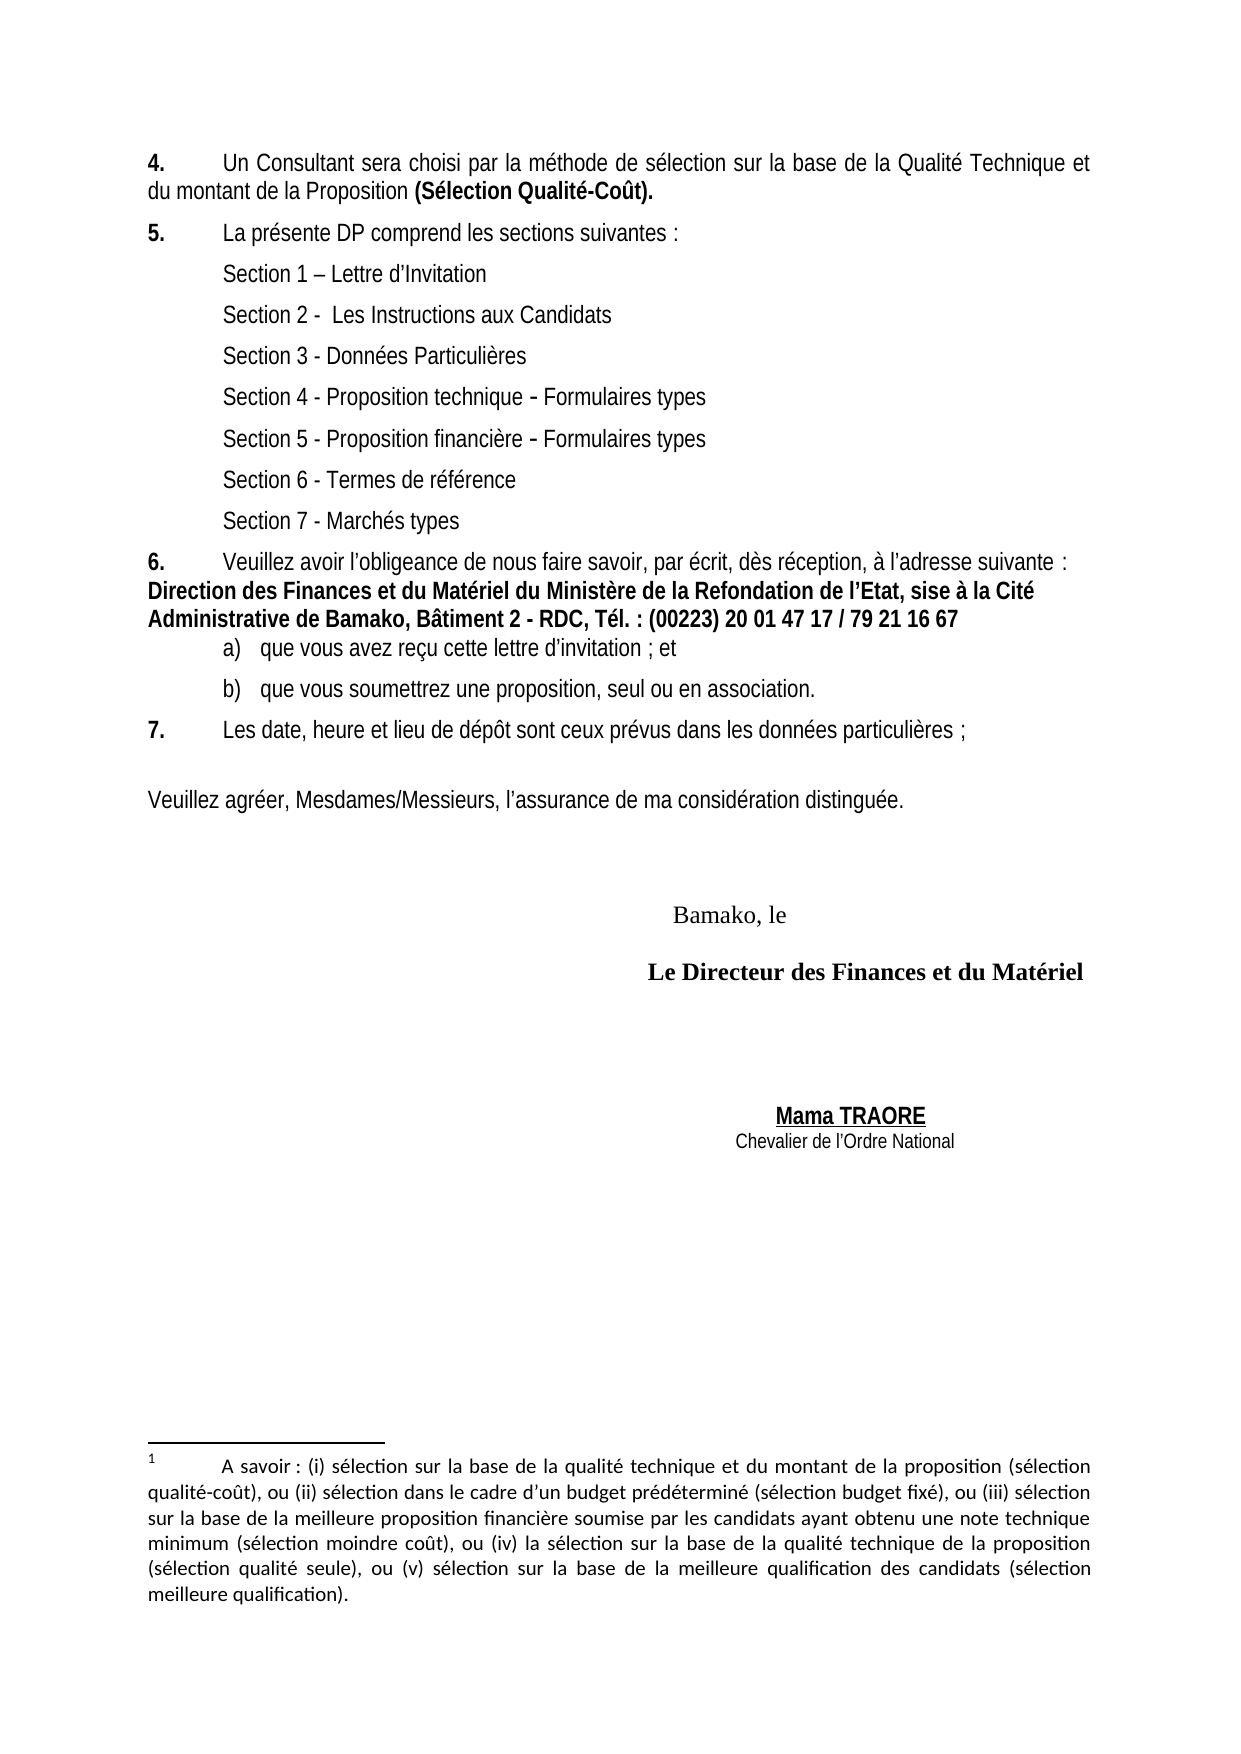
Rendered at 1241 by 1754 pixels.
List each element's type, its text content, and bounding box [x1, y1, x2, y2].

text Section 1 – Lettre d’Invitation [148, 259, 1093, 287]
text Le Directeur des Finances et du Matériel [148, 957, 1093, 986]
text 7. Les date, heure et lieu de dépôt sont ceux prévus dans les données particulières ; [148, 715, 1093, 744]
text Mama TRAORE [148, 1101, 1093, 1129]
text Bamako, le [148, 900, 1093, 928]
text Section 7 - Marchés types [148, 506, 1093, 535]
text Section 6 - Termes de référence [148, 465, 1093, 493]
text Section 5 - Proposition financière Formulaires types [148, 423, 1093, 452]
text Section 3 - Données Particulières [223, 341, 1093, 370]
list que vous soumettrez une proposition, seul ou en association. [223, 674, 1093, 703]
text Section 2 - Les Instructions aux Candidats [223, 300, 1093, 328]
text Veuillez agréer, Mesdames/Messieurs, l’assurance de ma considération distinguée. [148, 785, 1093, 814]
list que vous avez reçu cette lettre d’invitation ; et [223, 633, 1093, 662]
text Section 4 - Proposition technique Formulaires types [148, 382, 1093, 411]
text Chevalier de l’Ordre National [148, 1129, 1093, 1153]
text 6. Veuillez avoir l’obligeance de nous faire savoir, par écrit, dès réception, à l’adresse suivante : Direction des Finances et du Matériel du Ministère de la Refondation de l’Etat, sise à la Cité Administrative de Bamako, Bâtiment 2 - RDC, Tél. : (00223) 20 01 47 17 / 79 21 16 67 [148, 547, 1093, 633]
text 4. Un Consultant sera choisi par la méthode de sélection sur la base de la Qualité Technique et du montant de la Proposition (Sélection Qualité-Coût).. [148, 148, 1093, 205]
text 5. La présente DP comprend les sections suivantes : [148, 218, 1093, 246]
